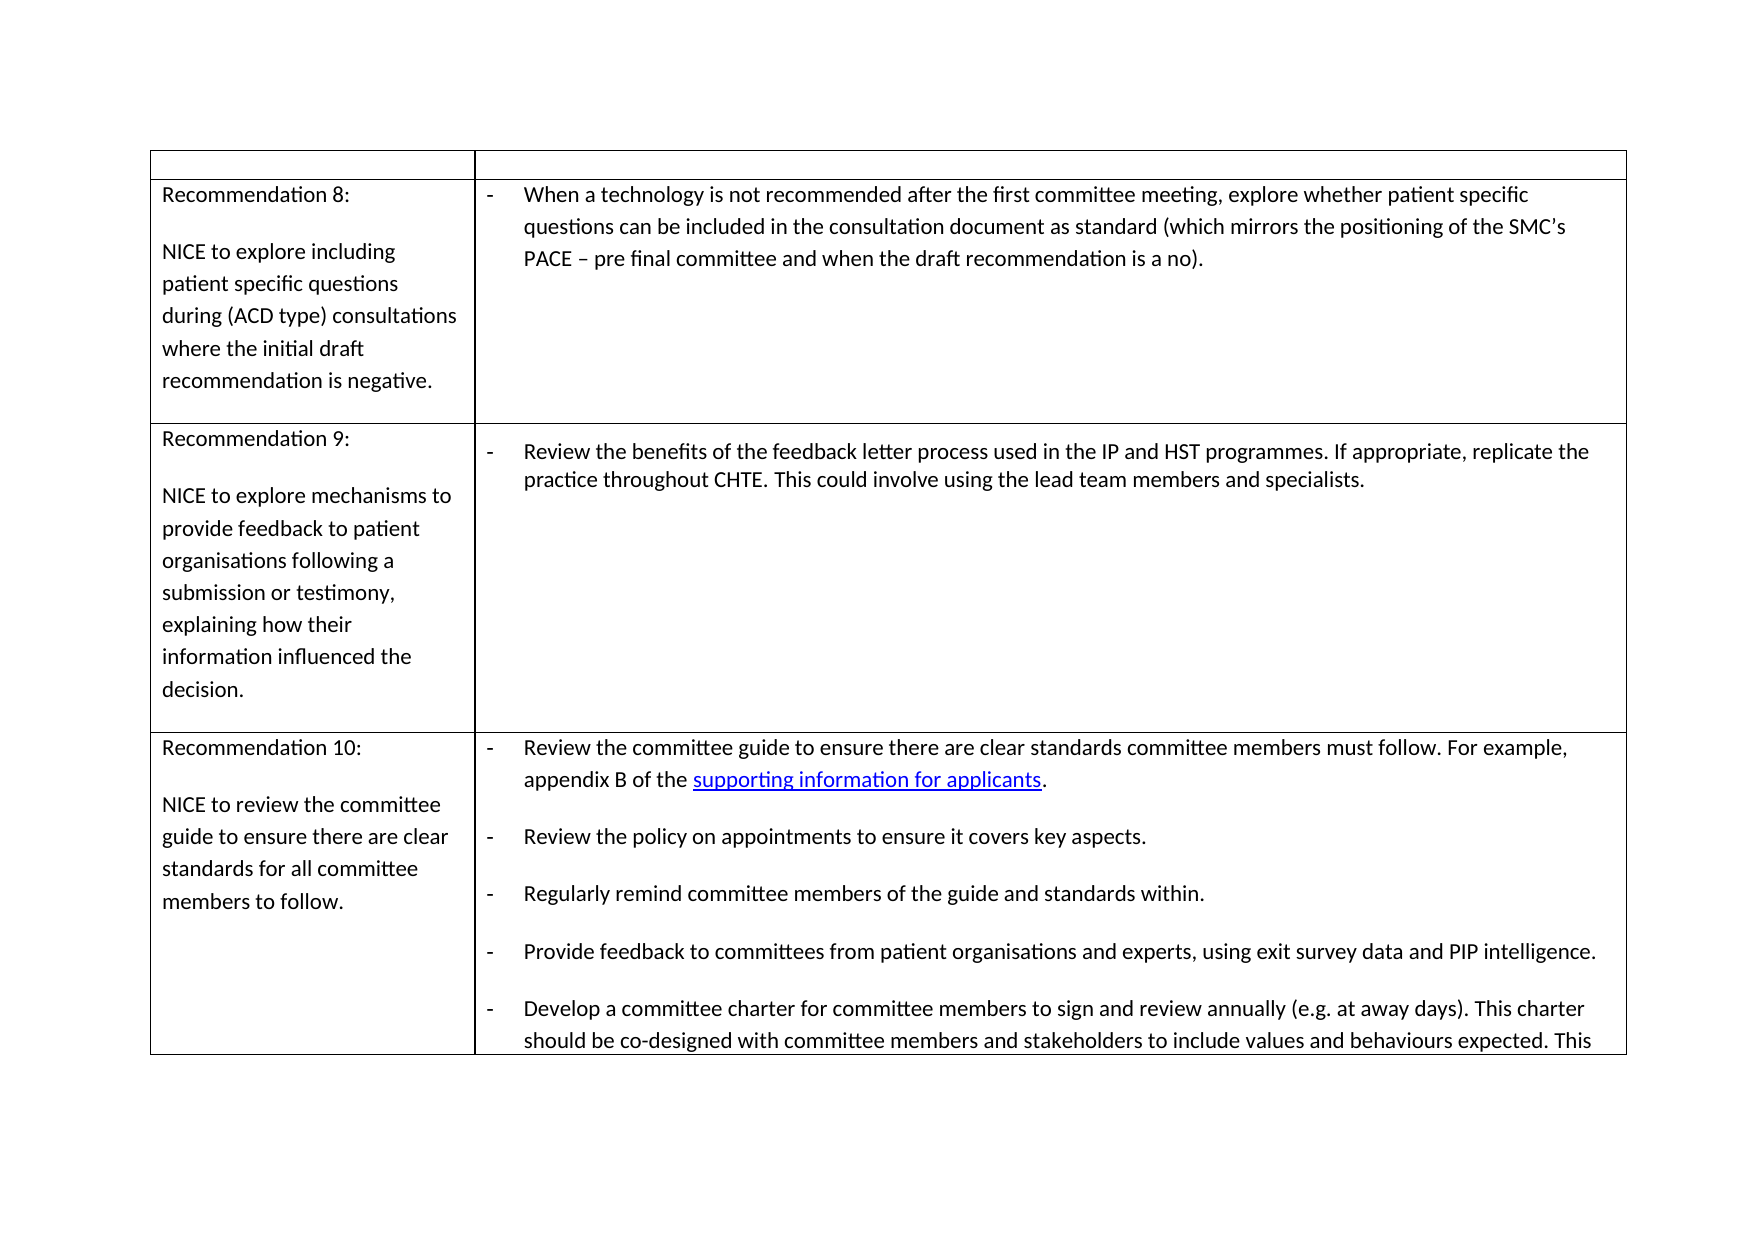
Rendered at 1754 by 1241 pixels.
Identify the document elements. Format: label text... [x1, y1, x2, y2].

table_cell Review the benefits of the feedback letter process used in the IP and HST programmes. If appropriate, replicate the practice throughout CHTE. This could involve using the lead team members and specialists. [476, 424, 1626, 732]
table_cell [151, 151, 474, 179]
table_cell Recommendation 9: NICE to explore mechanisms to provide feedback to patient organisations following a submission or testimony, explaining how their information influenced the decision. [151, 424, 474, 732]
table_cell When a technology is not recommended after the first committee meeting, explore whether patient specific questions can be included in the consultation document as standard (which mirrors the positioning of the SMC’s PACE – pre final committee and when the draft recommendation is a no). [476, 180, 1626, 423]
table_cell Recommendation 8: NICE to explore including patient specific questions during (ACD type) consultations where the initial draft recommendation is negative. [151, 180, 474, 423]
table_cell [151, 733, 474, 1054]
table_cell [476, 733, 1626, 1054]
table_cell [476, 151, 1626, 179]
